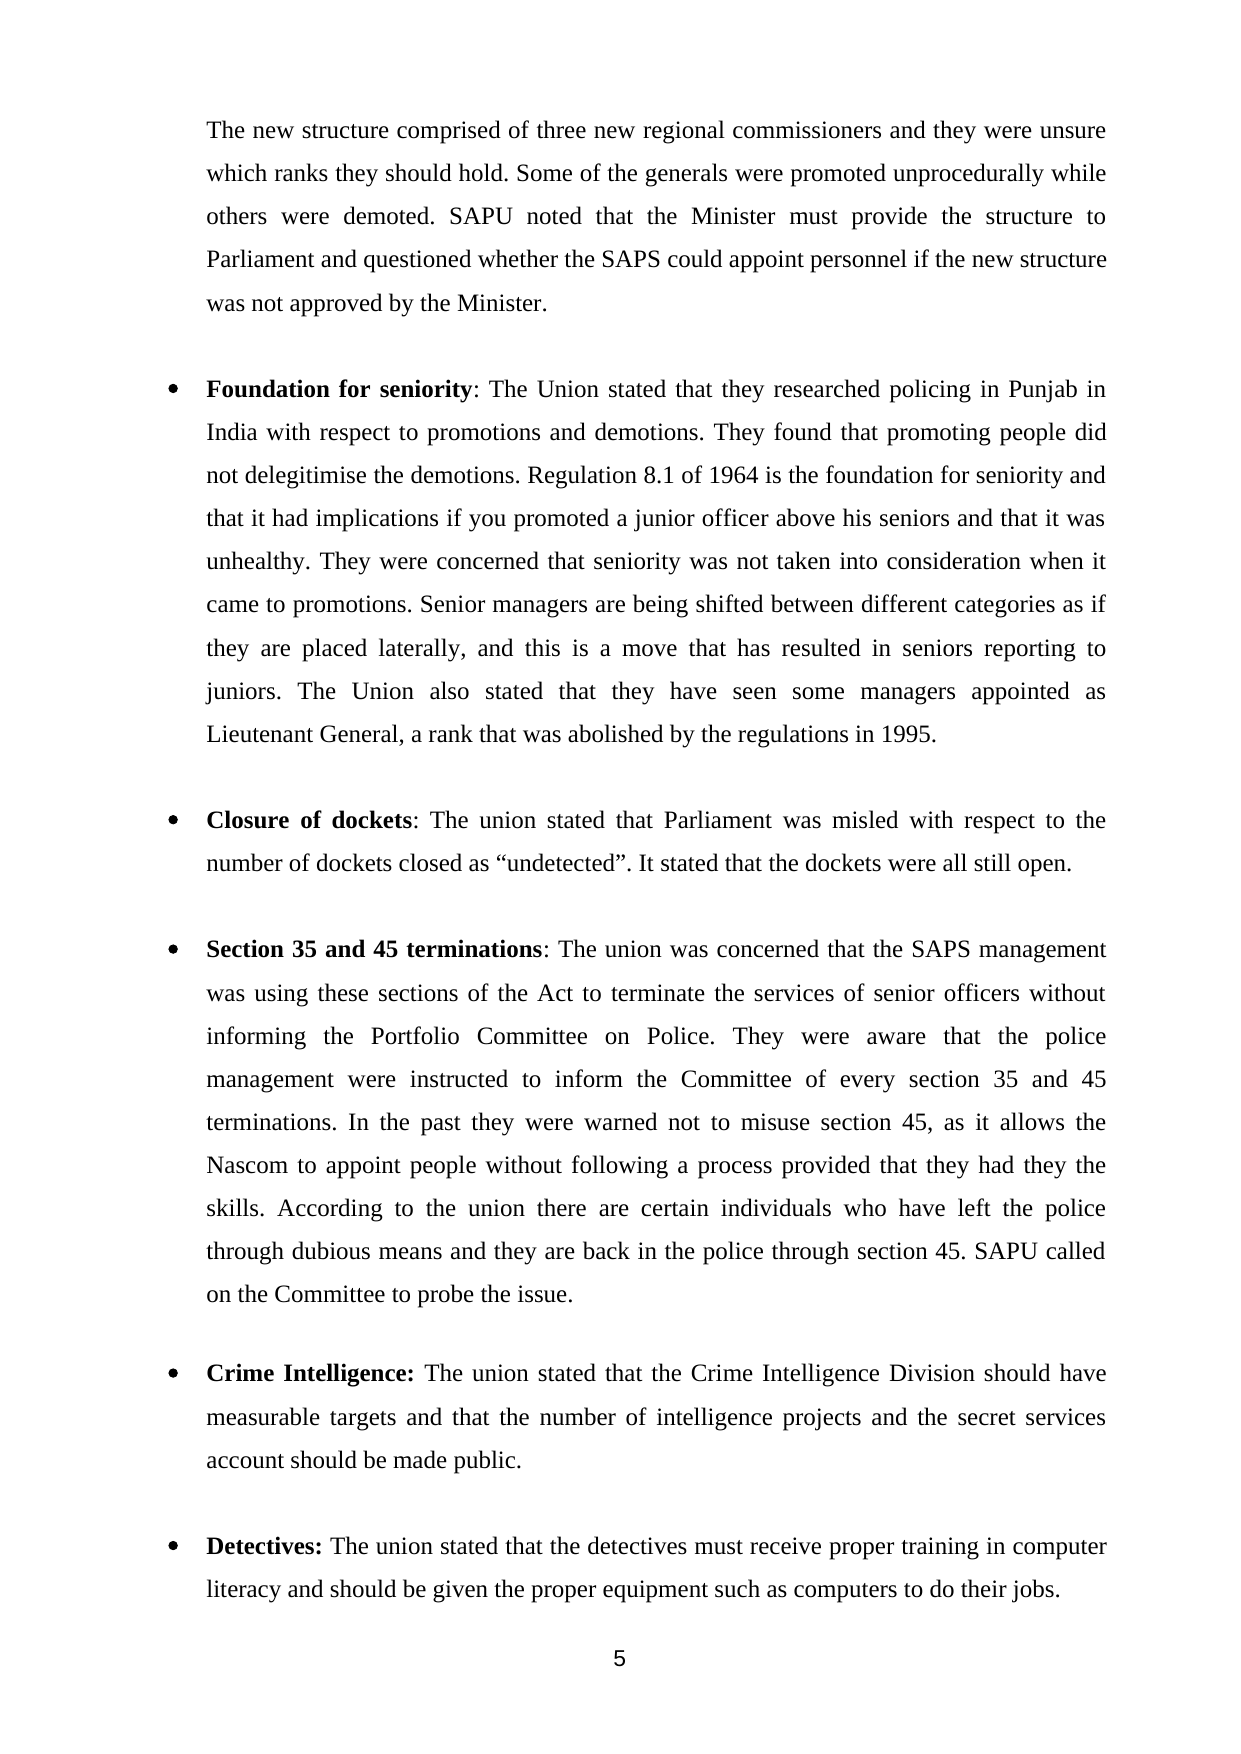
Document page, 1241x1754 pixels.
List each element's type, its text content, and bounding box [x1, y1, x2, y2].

list Foundation for seniority: The Union stated that they researched policing in Punjab in India with respect to promotions and demotions. They found that promoting people did not delegitimise the demotions. Regulation 8.1 of 1964 is the foundation for seniority and that it had implications if you promoted a junior officer above his seniors and that it was unhealthy. They were concerned that seniority was not taken into consideration when it came to promotions. Senior managers are being shifted between different categories as if they are placed laterally, and this is a move that has resulted in seniors reporting to juniors. The Union also stated that they have seen some managers appointed as Lieutenant General, a rank that was abolished by the regulations in 1995. [169, 374, 1107, 748]
text The new structure comprised of three new regional commissioners and they were unsure which ranks they should hold. Some of the generals were promoted unprocedurally while others were demoted. SAPU noted that the Minister must provide the structure to Parliament and questioned whether the SAPS could appoint personnel if the new structure was not approved by the Minister. [206, 115, 1107, 316]
list Section 35 and 45 terminations: The union was concerned that the SAPS management was using these sections of the Act to terminate the services of senior officers without informing the Portfolio Committee on Police. They were aware that the police management were instructed to inform the Committee of every section 35 and 45 terminations. In the past they were warned not to misuse section 45, as it allows the Nascom to appoint people without following a process provided that they had they the skills. According to the union there are certain individuals who have left the police through dubious means and they are back in the police through section 45. SAPU called on the Committee to probe the issue. [169, 934, 1107, 1308]
list Detectives: The union stated that the detectives must receive proper training in computer literacy and should be given the proper equipment such as computers to do their jobs. [169, 1531, 1107, 1603]
list Closure of dockets: The union stated that Parliament was misled with respect to the number of dockets closed as “undetected”. It stated that the dockets were all still open. [169, 805, 1107, 877]
list Crime Intelligence: The union stated that the Crime Intelligence Division should have measurable targets and that the number of intelligence projects and the secret services account should be made public. [169, 1358, 1107, 1473]
